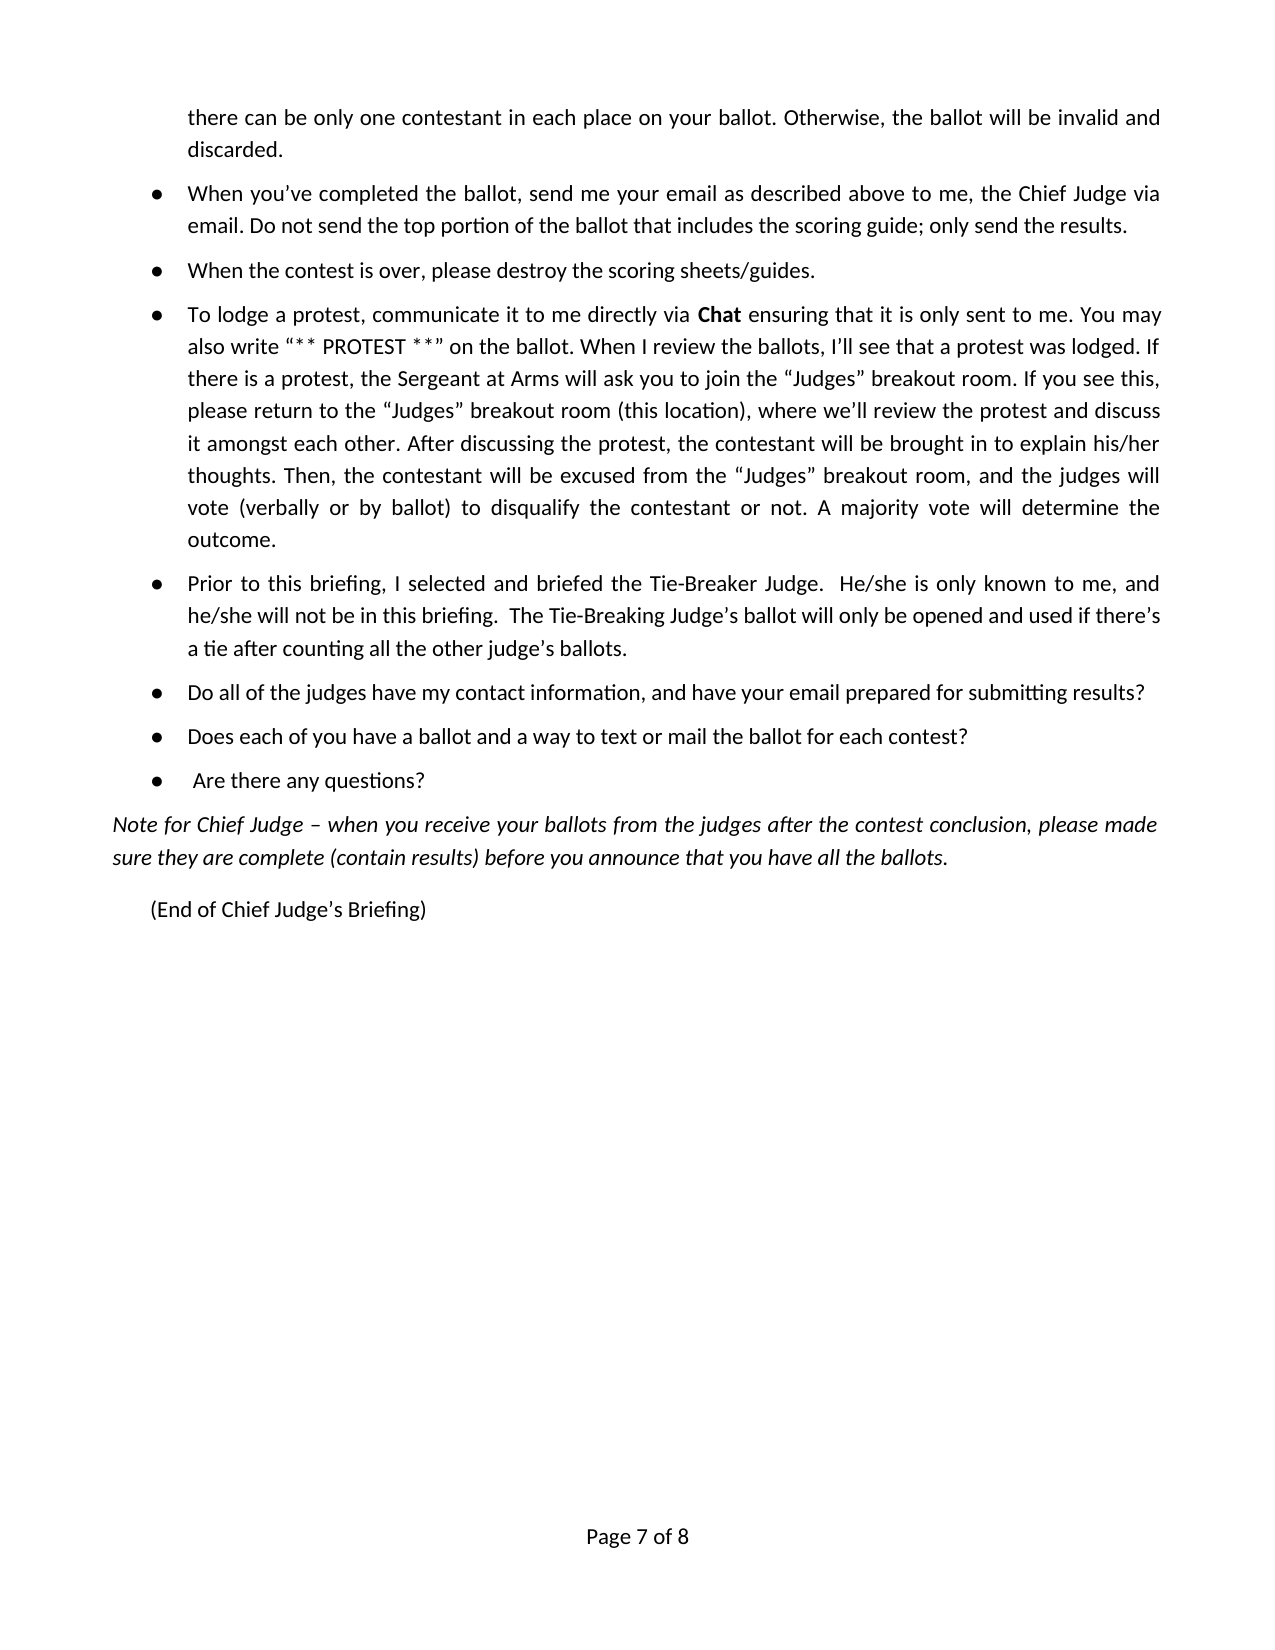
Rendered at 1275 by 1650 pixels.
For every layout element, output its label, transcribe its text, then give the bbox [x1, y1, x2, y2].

list Prior to this briefing, I selected and briefed the Tie-Breaker Judge. He/she is only known to me, and he/she will not be in this briefing. The Tie-Breaking Judge’s ballot will only be opened and used if there’s a tie after counting all the other judge’s ballots. [150, 569, 1162, 662]
text Note for Chief Judge – when you receive your ballots from the judges after the contest conclusion, please made sure they are complete (contain results) before you announce that you have all the ballots. [112, 810, 1162, 871]
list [150, 103, 1162, 163]
list When the contest is over, please destroy the scoring sheets/guides. [150, 256, 1162, 284]
list Does each of you have a ballot and a way to text or mail the ballot for each contest? [150, 722, 1162, 750]
list When you’ve completed the ballot, send me your email as described above to me, the Chief Judge via email. Do not send the top portion of the ballot that includes the scoring guide; only send the results. [150, 179, 1162, 239]
list To lodge a protest, communicate it to me directly via Chat ensuring that it is only sent to me. You may also write “** PROTEST **” on the ballot. When I review the ballots, I’ll see that a protest was lodged. If there is a protest, the Sergeant at Arms will ask you to join the “Judges” breakout room. If you see this, please return to the “Judges” breakout room (this location), where we’ll review the protest and discuss it amongst each other. After discussing the protest, the contestant will be brought in to explain his/her thoughts. Then, the contestant will be excused from the “Judges” breakout room, and the judges will vote (verbally or by ballot) to disqualify the contestant or not. A majority vote will determine the outcome. [150, 300, 1162, 553]
list Do all of the judges have my contact information, and have your email prepared for submitting results? [150, 678, 1162, 706]
list Are there any questions? [150, 766, 1162, 794]
text (End of Chief Judge’s Briefing) [150, 896, 1162, 924]
